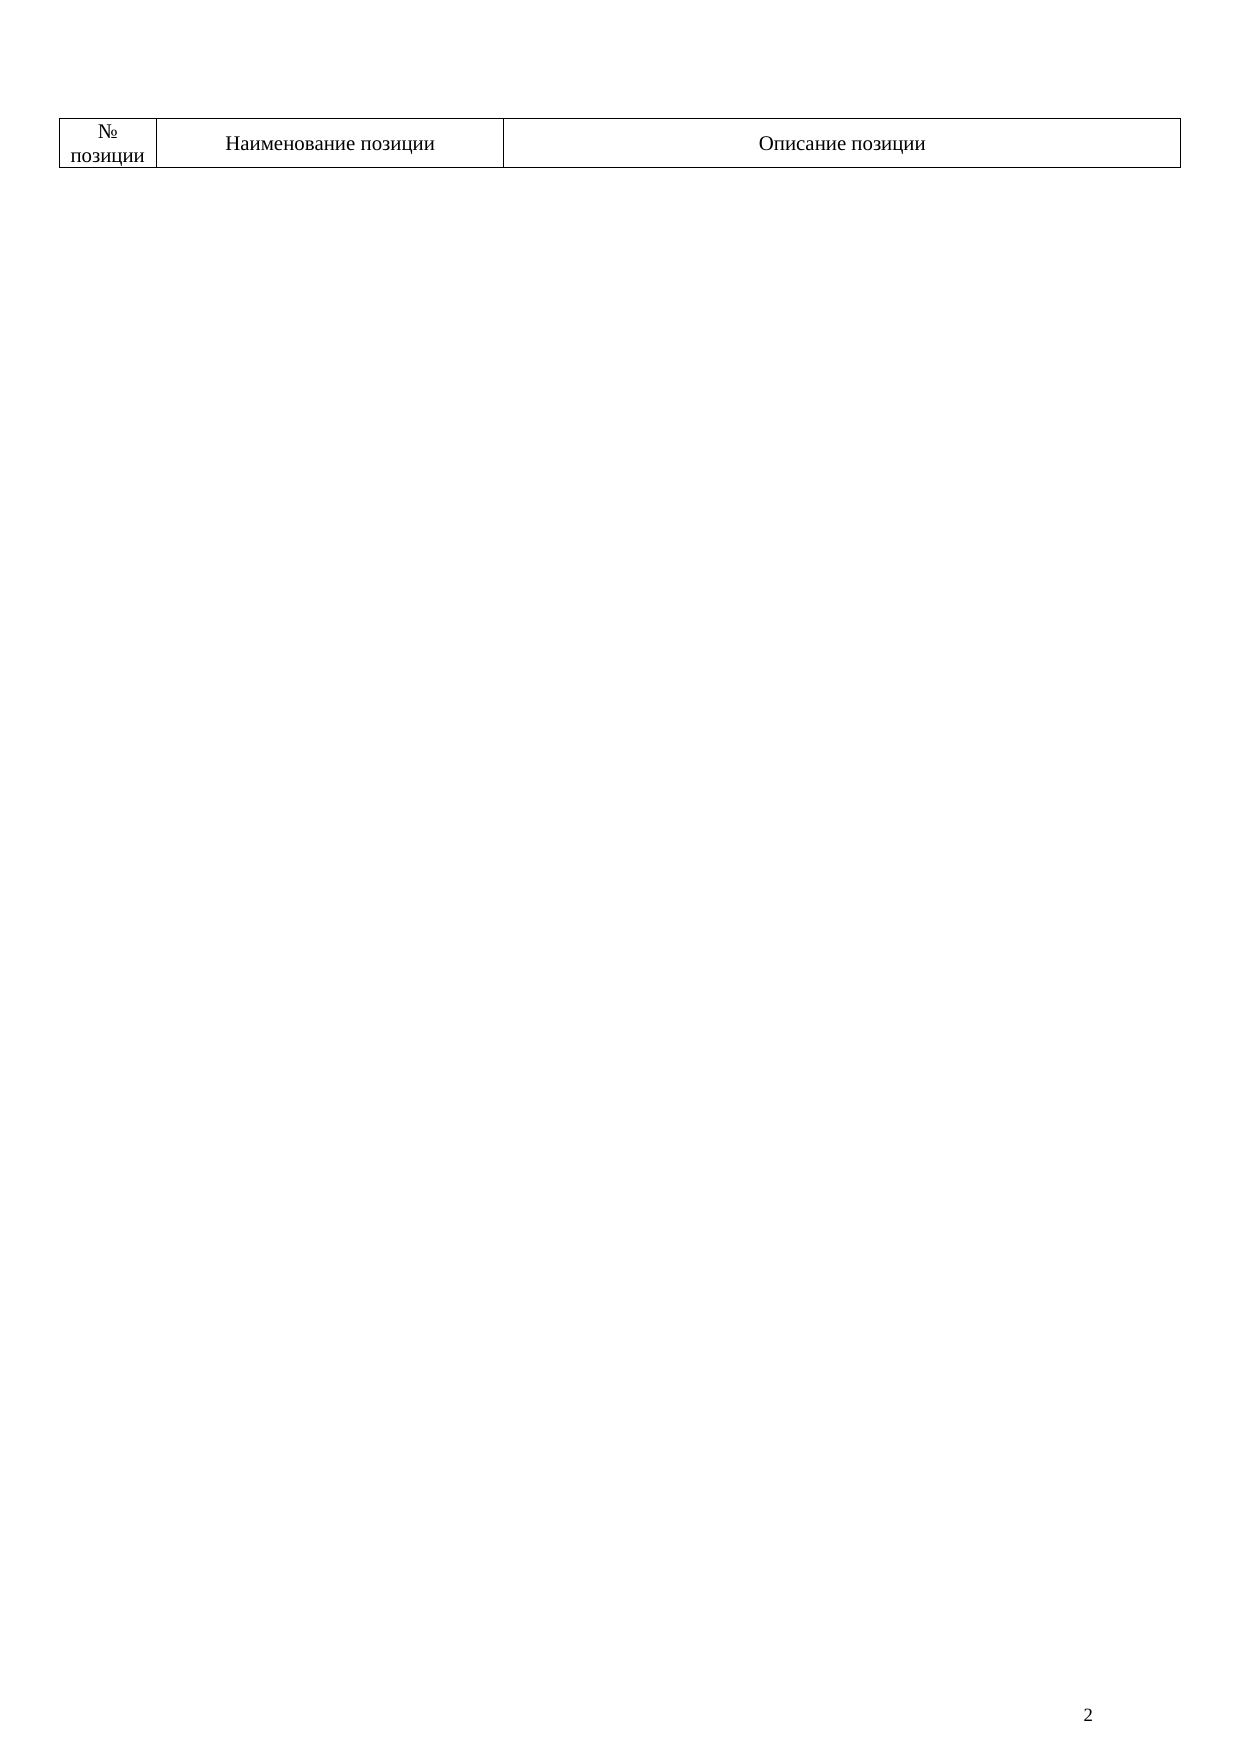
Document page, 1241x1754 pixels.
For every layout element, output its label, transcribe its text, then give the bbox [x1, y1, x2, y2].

table_header Наименование позиции [157, 119, 503, 167]
table_header Описание позиции [504, 119, 1180, 167]
table_header № позиции [60, 119, 156, 167]
